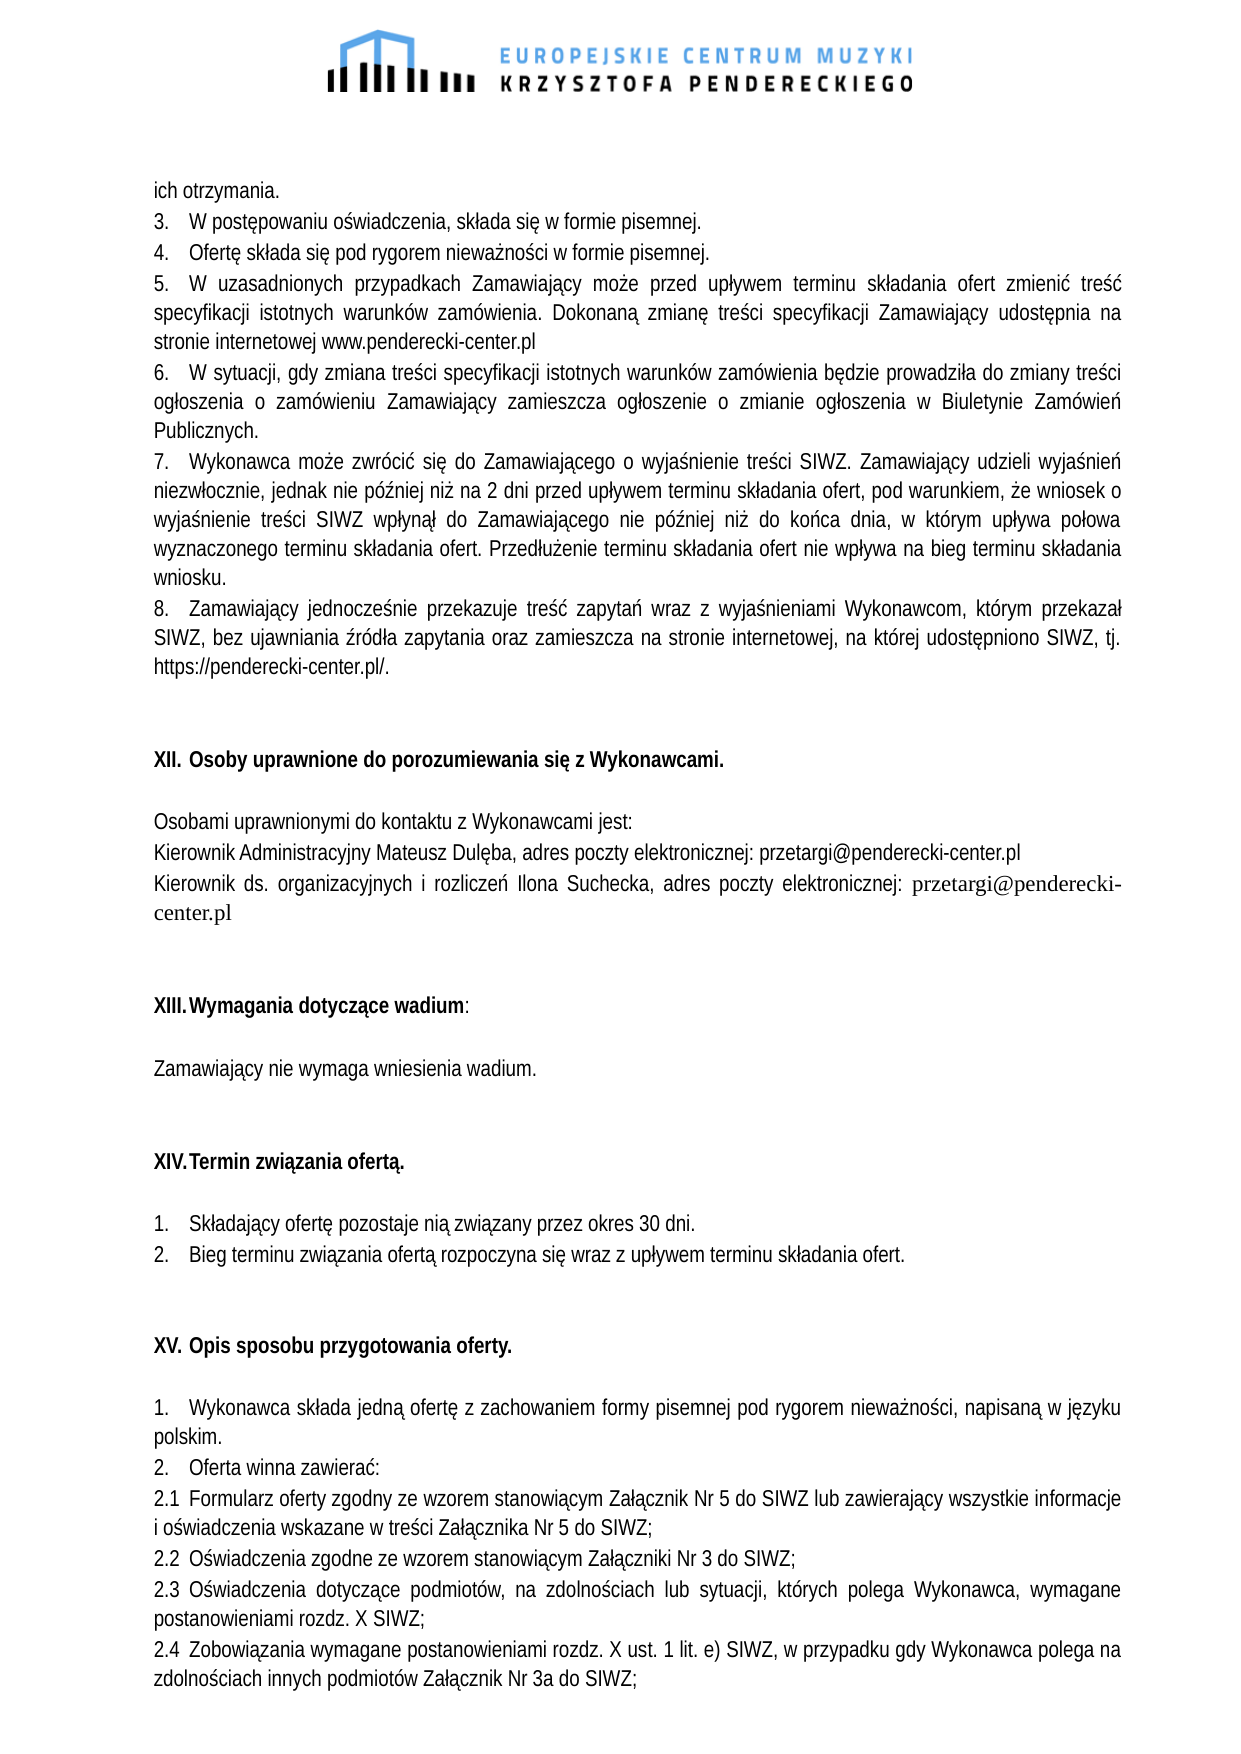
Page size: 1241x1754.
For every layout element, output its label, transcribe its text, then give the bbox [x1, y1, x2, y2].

text 2. Bieg terminu związania ofertą rozpoczyna się wraz z upływem terminu składania ofert. [153, 1241, 1122, 1267]
text 1. Wykonawca składa jedną ofertę z zachowaniem formy pisemnej pod rygorem nieważności, napisaną w języku polskim. [153, 1394, 1122, 1449]
text XIII. Wymagania dotyczące wadium: [153, 992, 1122, 1019]
text Zamawiający nie wymaga wniesienia wadium. [153, 1054, 1122, 1081]
text 8. Zamawiający jednocześnie przekazuje treść zapytań wraz z wyjaśnieniami Wykonawcom, którym przekazał SIWZ, bez ujawniania źródła zapytania oraz zamieszcza na stronie internetowej, na której udostępniono SIWZ, tj. https://penderecki-center.pl/. [153, 595, 1122, 679]
text 6. W sytuacji, gdy zmiana treści specyfikacji istotnych warunków zamówienia będzie prowadziła do zmiany treści ogłoszenia o zamówieniu Zamawiający zamieszcza ogłoszenie o zmianie ogłoszenia w Biuletynie Zamówień Publicznych. [153, 359, 1122, 443]
text 2.4 Zobowiązania wymagane postanowieniami rozdz. X ust. 1 lit. e) SIWZ, w przypadku gdy Wykonawca polega na zdolnościach innych podmiotów Załącznik Nr 3a do SIWZ; [153, 1636, 1122, 1691]
text 2.1 Formularz oferty zgodny ze wzorem stanowiącym Załącznik Nr 5 do SIWZ lub zawierający wszystkie informacje i oświadczenia wskazane w treści Załącznika Nr 5 do SIWZ; [153, 1485, 1122, 1540]
text 1. Składający ofertę pozostaje nią związany przez okres 30 dni. [153, 1210, 1122, 1236]
text 3. W postępowaniu oświadczenia, składa się w formie pisemnej. [153, 208, 1122, 234]
text Osobami uprawnionymi do kontaktu z Wykonawcami jest: [153, 808, 1122, 834]
text 5. W uzasadnionych przypadkach Zamawiający może przed upływem terminu składania ofert zmienić treść specyfikacji istotnych warunków zamówienia. Dokonaną zmianę treści specyfikacji Zamawiający udostępnia na stronie internetowej www.penderecki-center.pl [153, 270, 1122, 354]
text 7. Wykonawca może zwrócić się do Zamawiającego o wyjaśnienie treści SIWZ. Zamawiający udzieli wyjaśnień niezwłocznie, jednak nie później niż na 2 dni przed upływem terminu składania ofert, pod warunkiem, że wniosek o wyjaśnienie treści SIWZ wpłynął do Zamawiającego nie później niż do końca dnia, w którym upływa połowa wyznaczonego terminu składania ofert. Przedłużenie terminu składania ofert nie wpływa na bieg terminu składania wniosku. [153, 448, 1122, 590]
text 2. Oferta winna zawierać: [153, 1454, 1122, 1480]
picture [327, 29, 913, 92]
text Kierownik ds. organizacyjnych i rozliczeń Ilona Suchecka, adres poczty elektronicznej: przetargi@penderecki-center.pl [153, 870, 1122, 926]
text 4. Ofertę składa się pod rygorem nieważności w formie pisemnej. [153, 239, 1122, 266]
text XIV. Termin związania ofertą. [153, 1148, 1122, 1174]
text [153, 177, 1122, 203]
text 2.2 Oświadczenia zgodne ze wzorem stanowiącym Załączniki Nr 3 do SIWZ; [153, 1545, 1122, 1571]
text 2.3 Oświadczenia dotyczące podmiotów, na zdolnościach lub sytuacji, których polega Wykonawca, wymagane postanowieniami rozdz. X SIWZ; [153, 1576, 1122, 1631]
text Kierownik Administracyjny Mateusz Dulęba, adres poczty elektronicznej: przetargi@penderecki-center.pl [153, 839, 1122, 866]
text XII. Osoby uprawnione do porozumiewania się z Wykonawcami. [153, 746, 1122, 772]
text XV. Opis sposobu przygotowania oferty. [153, 1303, 1122, 1358]
